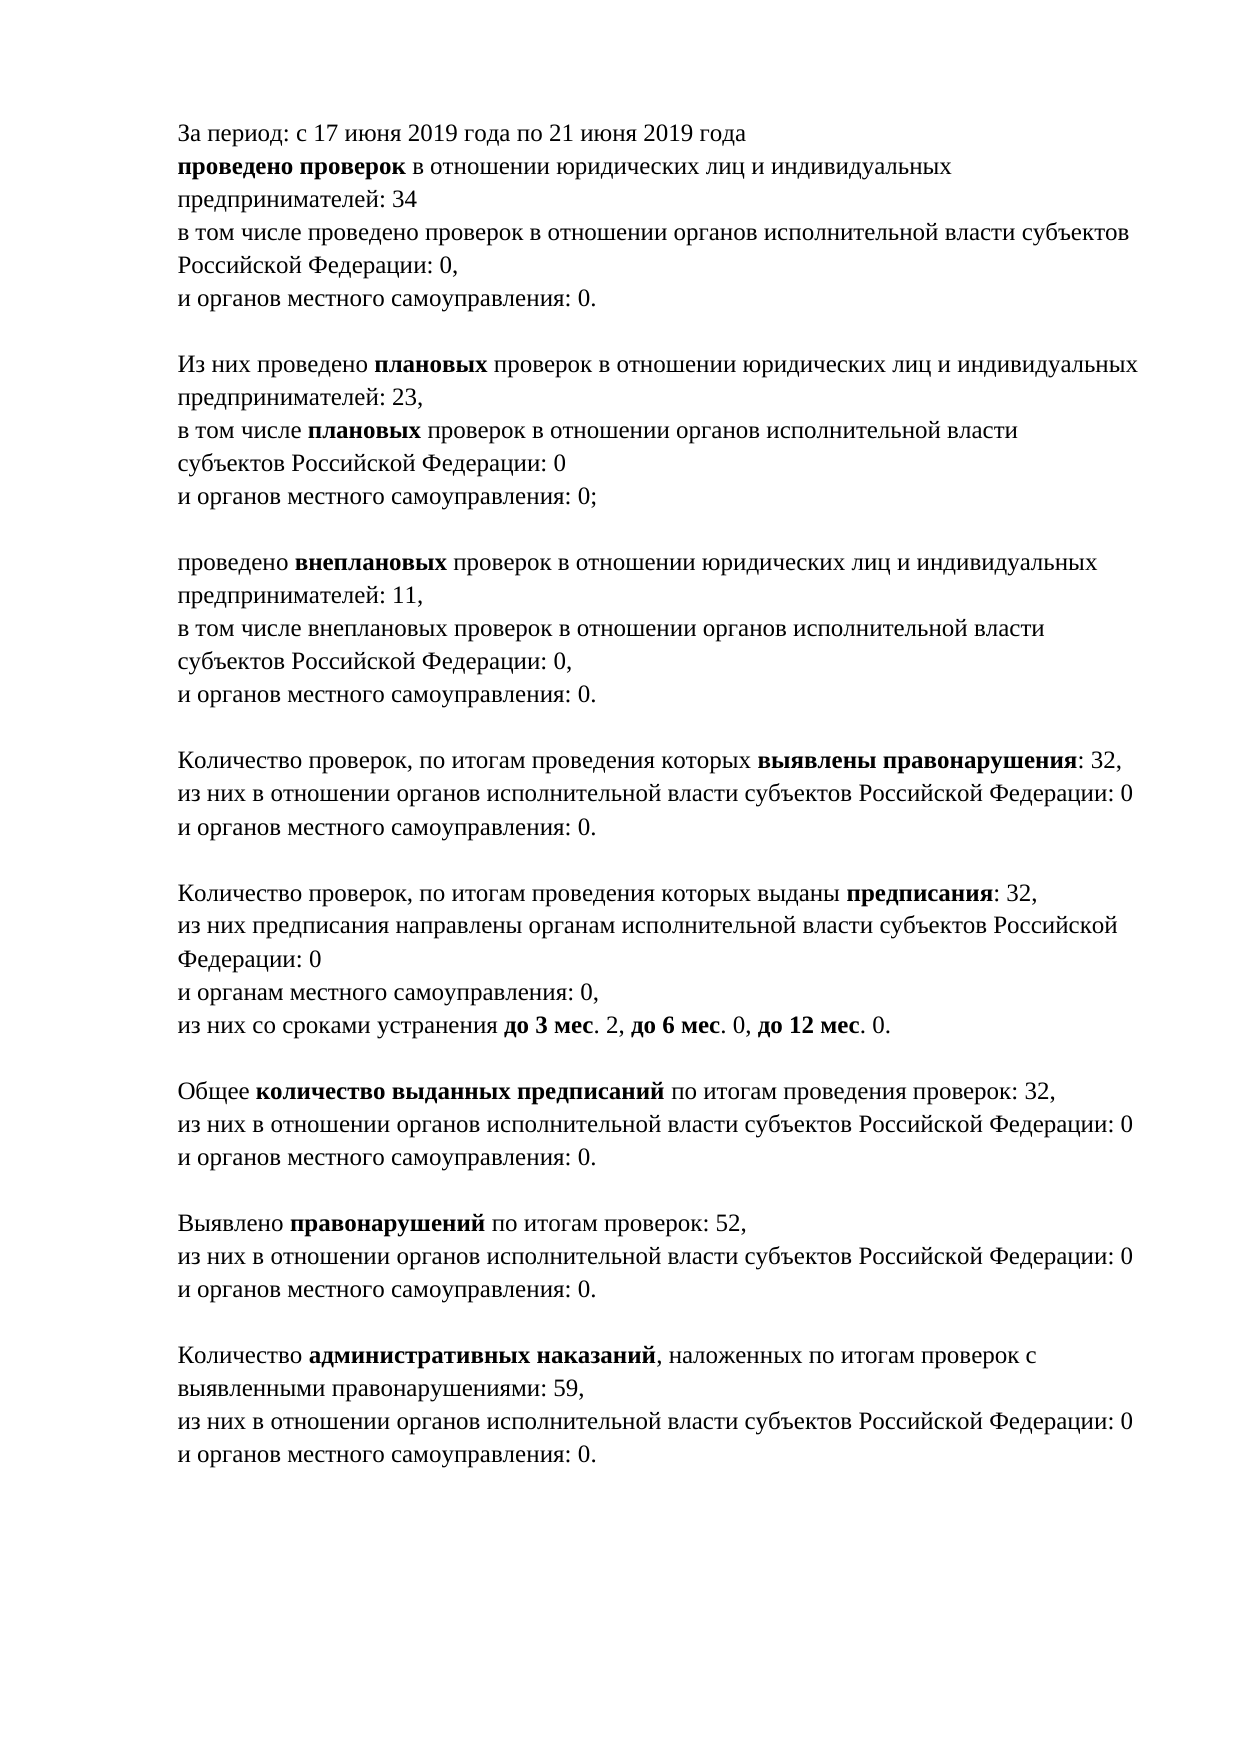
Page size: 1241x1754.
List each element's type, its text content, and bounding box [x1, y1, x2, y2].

text проведено внеплановых проверок в отношении юридических лиц и индивидуальных предпринимателей: 11, [177, 547, 1152, 609]
text и органов местного самоуправления: 0. [177, 679, 1152, 708]
text и органов местного самоуправления: 0. [177, 283, 1152, 312]
text За период: с 17 июня 2019 года по 21 июня 2019 года [177, 118, 1152, 147]
text из них в отношении органов исполнительной власти субъектов Российской Федерации: 0 [177, 1241, 1152, 1269]
text Из них проведено плановых проверок в отношении юридических лиц и индивидуальных предпринимателей: 23, [177, 349, 1152, 411]
text Количество административных наказаний, наложенных по итогам проверок с выявленными правонарушениями: 59, [177, 1340, 1152, 1402]
text из них со сроками устранения до 3 мес. 2, до 6 мес. 0, до 12 мес. 0. [177, 1010, 1152, 1038]
text предпринимателей: 34 [177, 184, 1152, 213]
text субъектов Российской Федерации: 0 [177, 448, 1152, 477]
text в том числе проведено проверок в отношении органов исполнительной власти субъектов Российской Федерации: 0, [177, 217, 1152, 279]
text и органов местного самоуправления: 0. [177, 812, 1152, 840]
text Общее количество выданных предписаний по итогам проведения проверок: 32, [177, 1076, 1152, 1104]
text и органов местного самоуправления: 0. [177, 1142, 1152, 1171]
text из них предписания направлены органам исполнительной власти субъектов Российской Федерации: 0 [177, 911, 1152, 972]
text в том числе внеплановых проверок в отношении органов исполнительной власти субъектов Российской Федерации: 0, [177, 613, 1152, 675]
text и органам местного самоуправления: 0, [177, 977, 1152, 1005]
text Количество проверок, по итогам проведения которых выявлены правонарушения: 32, [177, 746, 1152, 774]
text проведено проверок в отношении юридических лиц и индивидуальных [177, 151, 1152, 180]
text и органов местного самоуправления: 0; [177, 481, 1152, 510]
text Количество проверок, по итогам проведения которых выданы предписания: 32, [177, 878, 1152, 906]
text Выявлено правонарушений по итогам проверок: 52, [177, 1208, 1152, 1237]
text из них в отношении органов исполнительной власти субъектов Российской Федерации: 0 [177, 1406, 1152, 1435]
text и органов местного самоуправления: 0. [177, 1439, 1152, 1468]
text из них в отношении органов исполнительной власти субъектов Российской Федерации: 0 [177, 1109, 1152, 1137]
text в том числе плановых проверок в отношении органов исполнительной власти [177, 415, 1152, 444]
text из них в отношении органов исполнительной власти субъектов Российской Федерации: 0 [177, 778, 1152, 807]
text и органов местного самоуправления: 0. [177, 1274, 1152, 1303]
